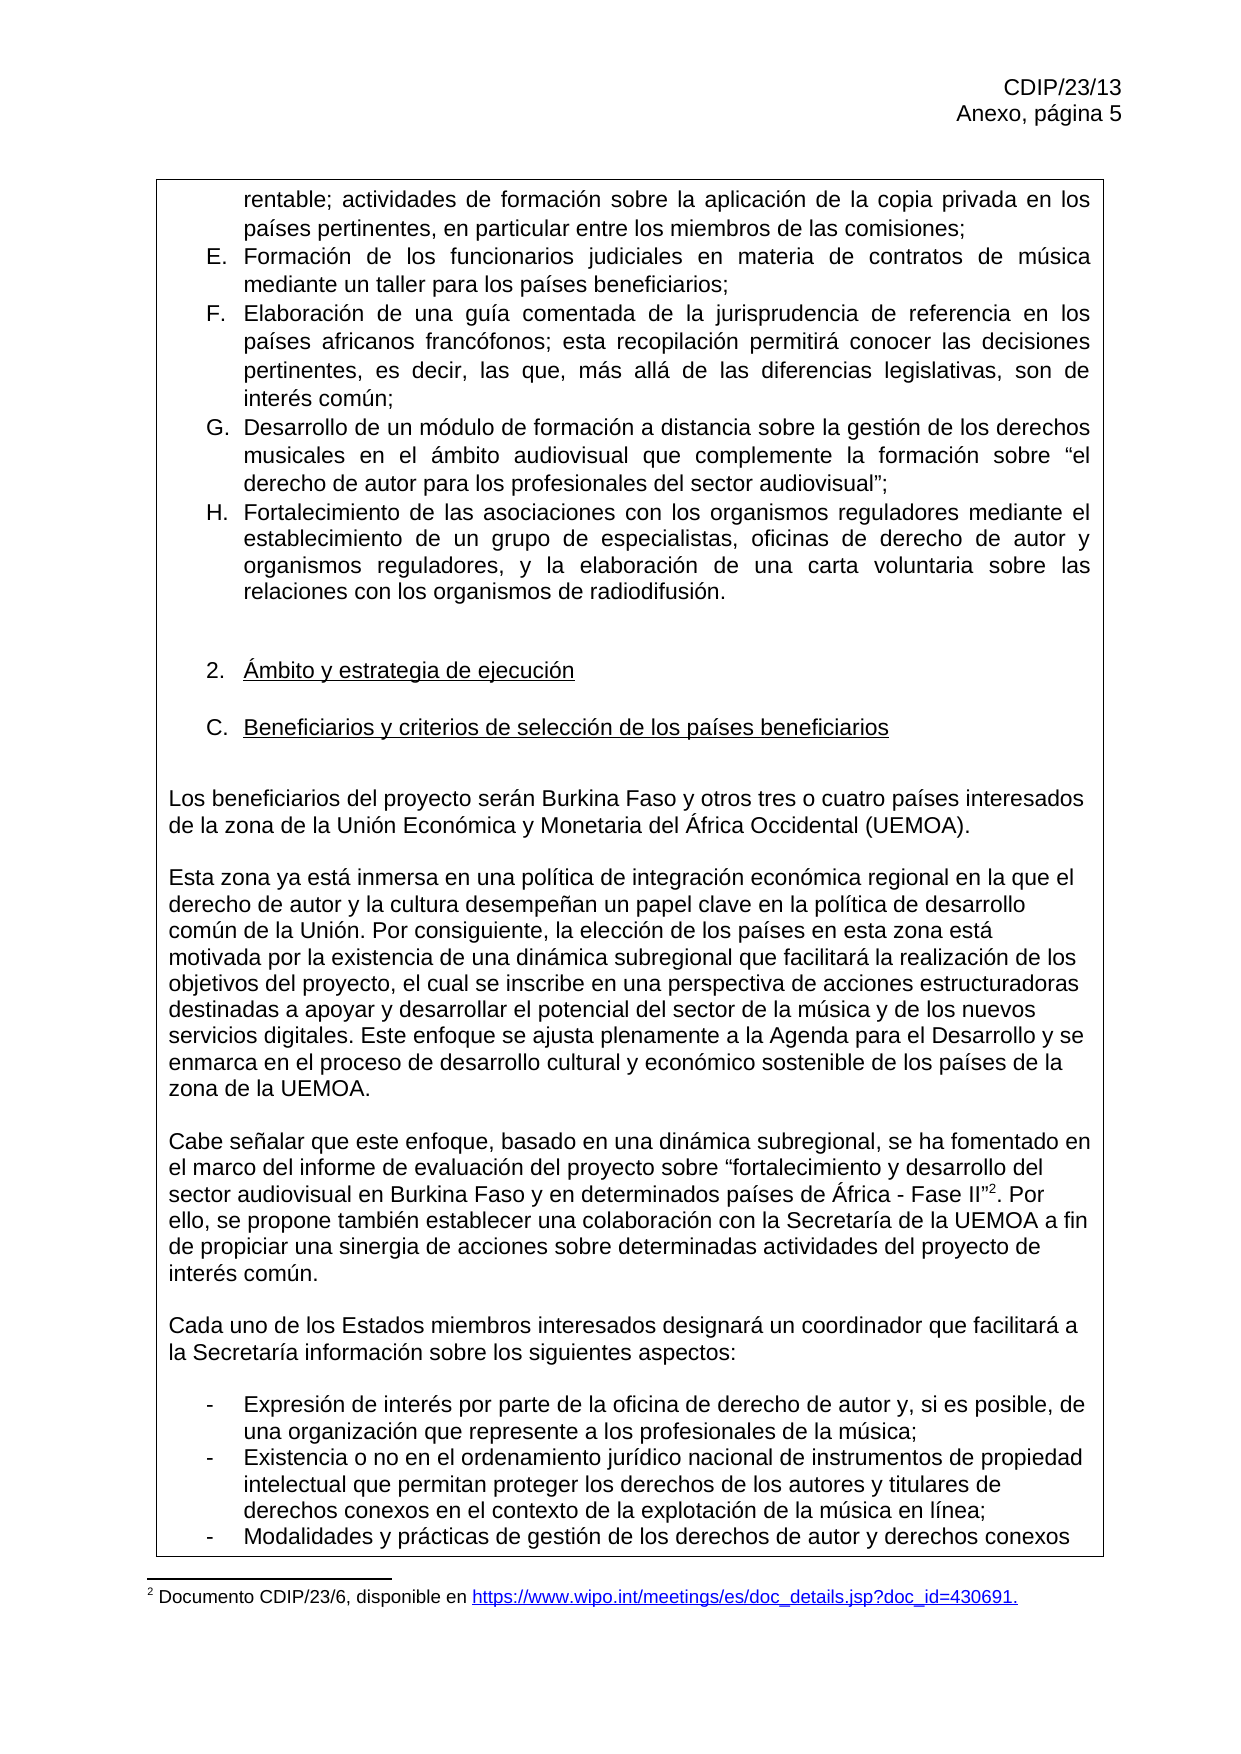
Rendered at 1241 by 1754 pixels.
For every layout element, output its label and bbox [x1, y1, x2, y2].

table_cell [157, 180, 1103, 1556]
